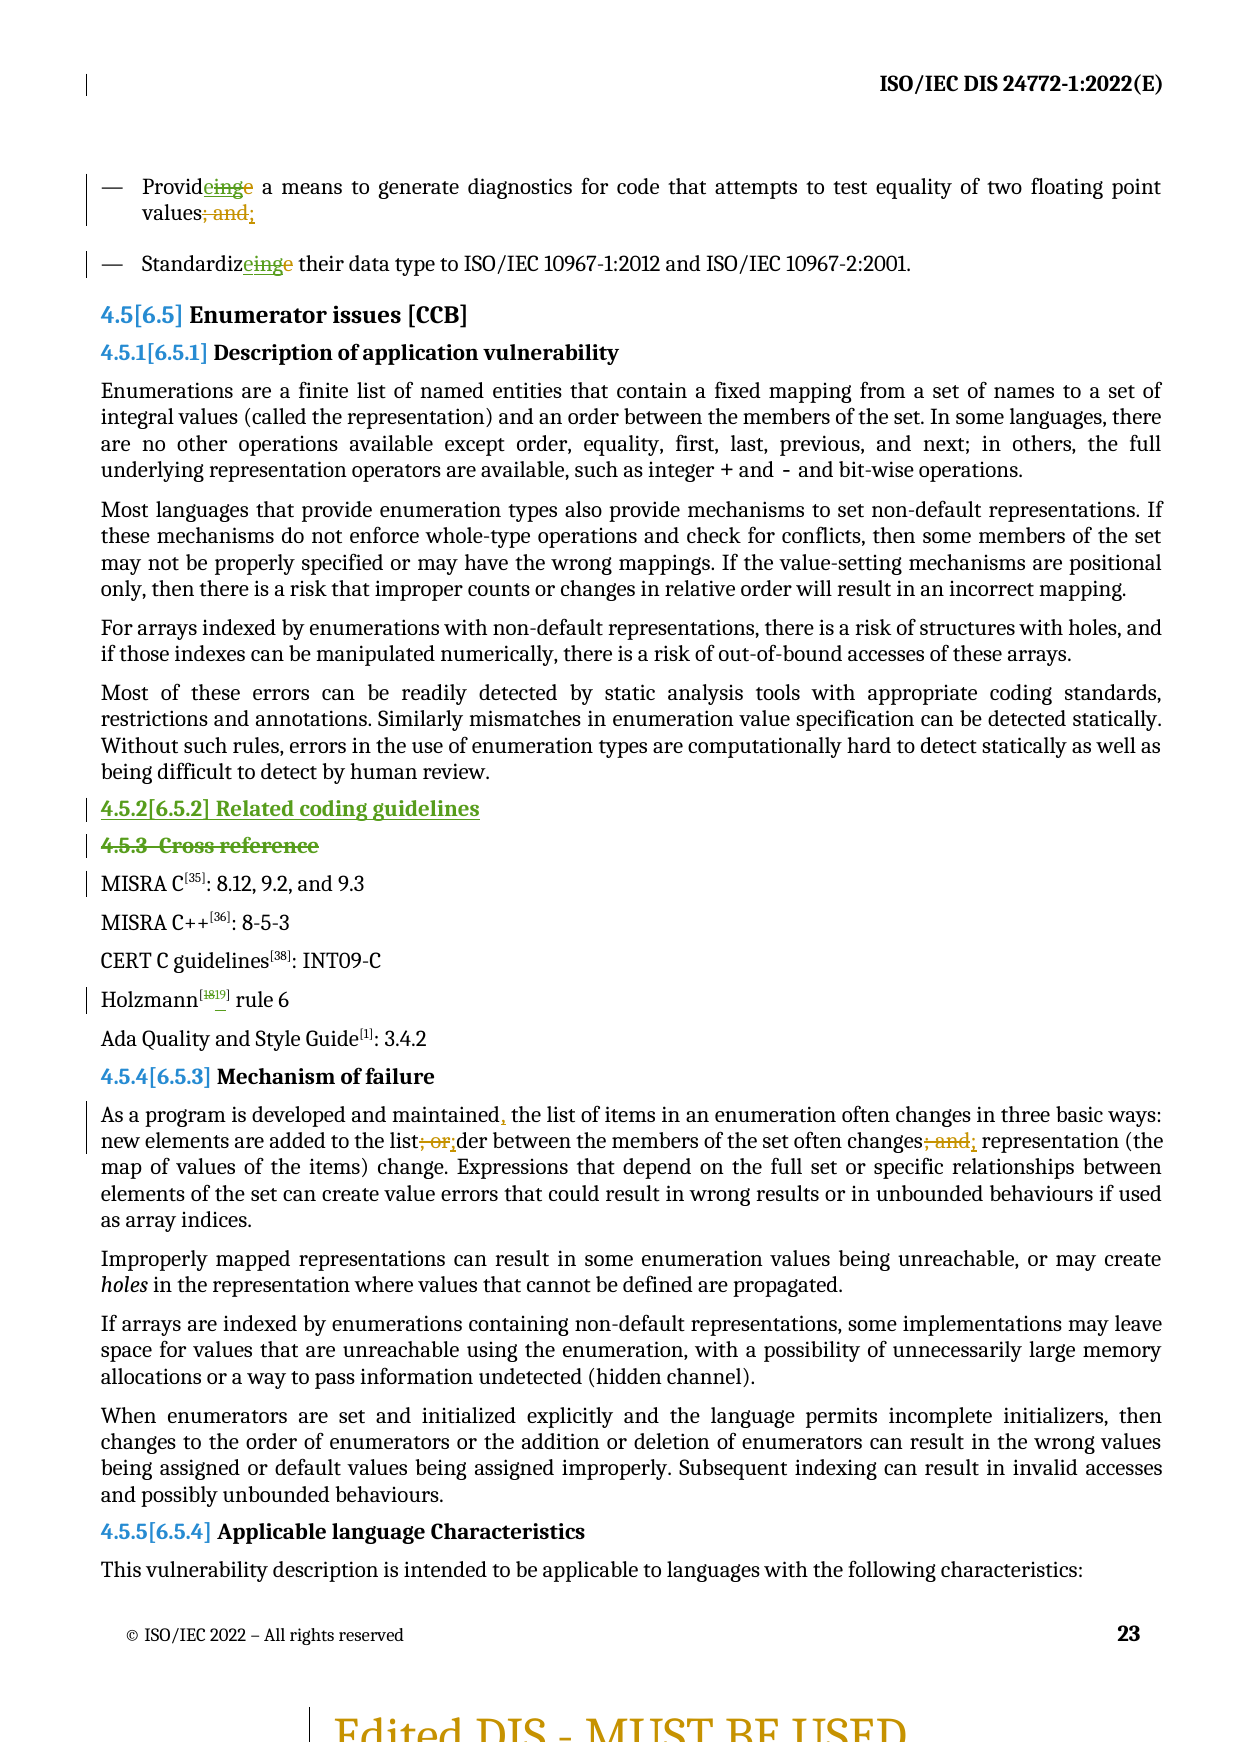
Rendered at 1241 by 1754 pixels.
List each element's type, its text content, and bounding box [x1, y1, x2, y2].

text This vulnerability description is intended to be applicable to languages with the following characteristics: [101, 1557, 1164, 1583]
text When enumerators are set and initialized explicitly and the language permits incomplete initializers, then changes to the order of enumerators or the addition or deletion of enumerators can result in the wrong values being assigned or default values being assigned improperly. Subsequent indexing can result in invalid accesses and possibly unbounded behaviours. [101, 1402, 1164, 1508]
text Holzmann[] rule 6 [101, 987, 1164, 1013]
text CERT C guidelines[38]: INT09-C [101, 948, 1164, 975]
list — Standardiz their data type to ISO/IEC 10967-1:2012 and ISO/IEC 10967-2:2001. [101, 251, 1164, 278]
text As a program is developed and maintained the list of items in an enumeration often changes in three basic ways: new elements are added to the listder between the members of the set often changes representation (the map of values of the items) change. Expressions that depend on the full set or specific relationships between elements of the set can create value errors that could result in wrong results or in unbounded behaviours if used as array indices. [101, 1101, 1164, 1233]
text Improperly mapped representations can result in some enumeration values being unreachable, or may create holes in the representation where values that cannot be defined are propagated. [101, 1246, 1164, 1298]
subtitle Mechanism of failure [101, 1065, 1164, 1089]
text If arrays are indexed by enumerations containing non-default representations, some implementations may leave space for values that are unreachable using the enumeration, with a possibility of unnecessarily large memory allocations or a way to pass information undetected (hidden channel). [101, 1311, 1164, 1390]
text Enumerations are a finite list of named entities that contain a fixed mapping from a set of names to a set of integral values (called the representation) and an order between the members of the set. In some languages, there are no other operations available except order, equality, first, last, previous, and next; in others, the full underlying representation operators are available, such as integer + and - and bit-wise operations. [101, 378, 1164, 484]
text Most languages that provide enumeration types also provide mechanisms to set non-default representations. If these mechanisms do not enforce whole-type operations and check for conflicts, then some members of the set may not be properly specified or may have the wrong mappings. If the value-setting mechanisms are positional only, then there is a risk that improper counts or changes in relative order will result in an incorrect mapping. [101, 497, 1164, 602]
text MISRA C[35]: 8.12, 9.2, and 9.3 [101, 871, 1164, 897]
subtitle Enumerator issues [CCB] [101, 303, 1164, 329]
text Ada Quality and Style Guide[1]: 3.4.2 [101, 1026, 1164, 1052]
text Most of these errors can be readily detected by static analysis tools with appropriate coding standards, restrictions and annotations. Similarly mismatches in enumeration value specification can be detected statically. Without such rules, errors in the use of enumeration types are computationally hard to detect statically as well as being difficult to detect by human review. [101, 680, 1164, 785]
text MISRA C++[36]: 8-5-3 [101, 909, 1164, 936]
subtitle Applicable language Characteristics [101, 1520, 1164, 1544]
list — Provid a means to generate diagnostics for code that attempts to test equality of two floating point values [101, 173, 1164, 226]
text For arrays indexed by enumerations with non-default representations, there is a risk of structures with holes, and if those indexes can be manipulated numerically, there is a risk of out-of-bound accesses of these arrays. [101, 614, 1164, 667]
subtitle Description of application vulnerability [101, 341, 1164, 365]
